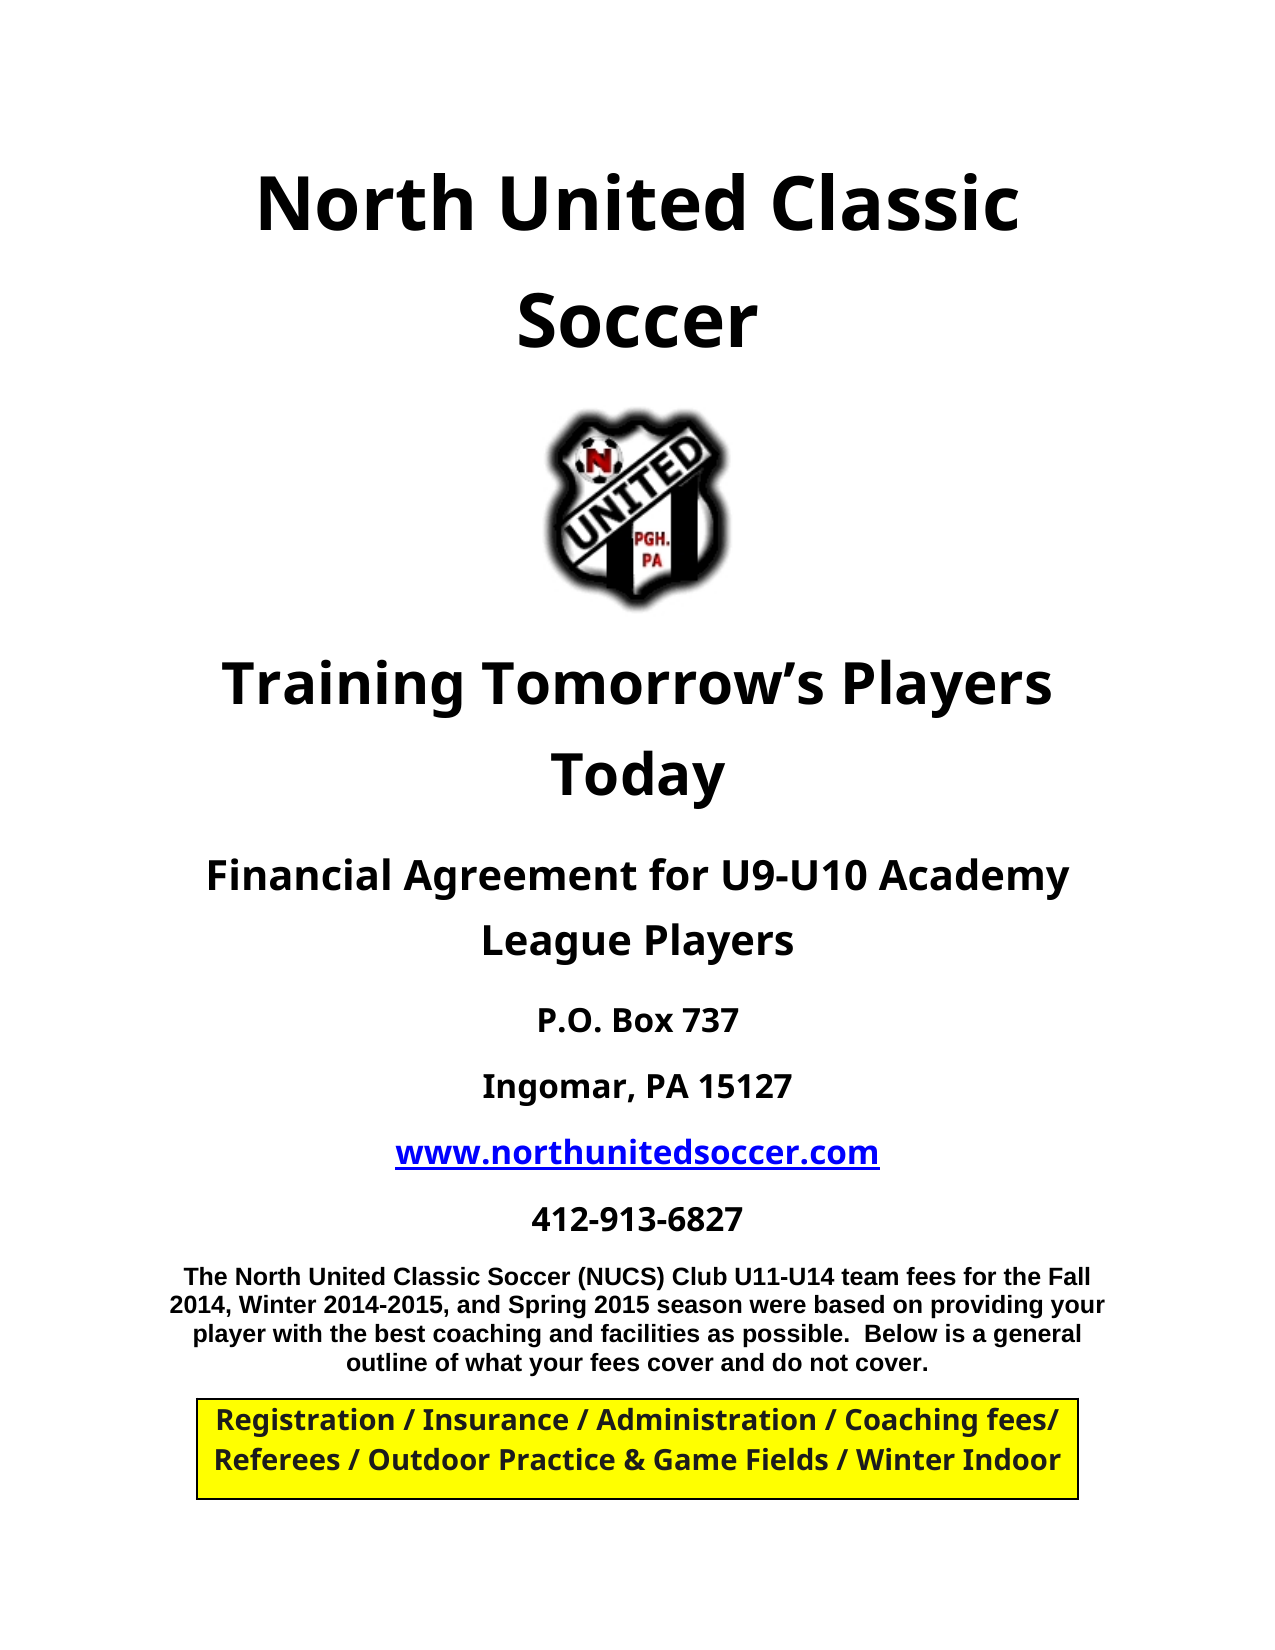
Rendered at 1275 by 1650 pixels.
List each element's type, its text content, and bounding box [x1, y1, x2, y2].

text The North United Classic Soccer (NUCS) Club U11-U14 team fees for the Fall 2014, Winter 2014-2015, and Spring 2015 season were based on providing your player with the best coaching and facilities as possible. Below is a general outline of what your fees cover and do not cover. [150, 1262, 1125, 1377]
text www.northunitedsoccer.com [150, 1129, 1125, 1174]
text Financial Agreement for U9-U10 Academy League Players [150, 845, 1125, 967]
text 412-913-6827 [150, 1195, 1125, 1241]
text Ingomar, PA 15127 [150, 1063, 1125, 1108]
text North United Classic Soccer [150, 150, 1125, 370]
text Training Tomorrow’s Players Today [150, 642, 1125, 813]
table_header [198, 1400, 1077, 1498]
picture [541, 405, 734, 617]
text P.O. Box 737 [150, 997, 1125, 1042]
